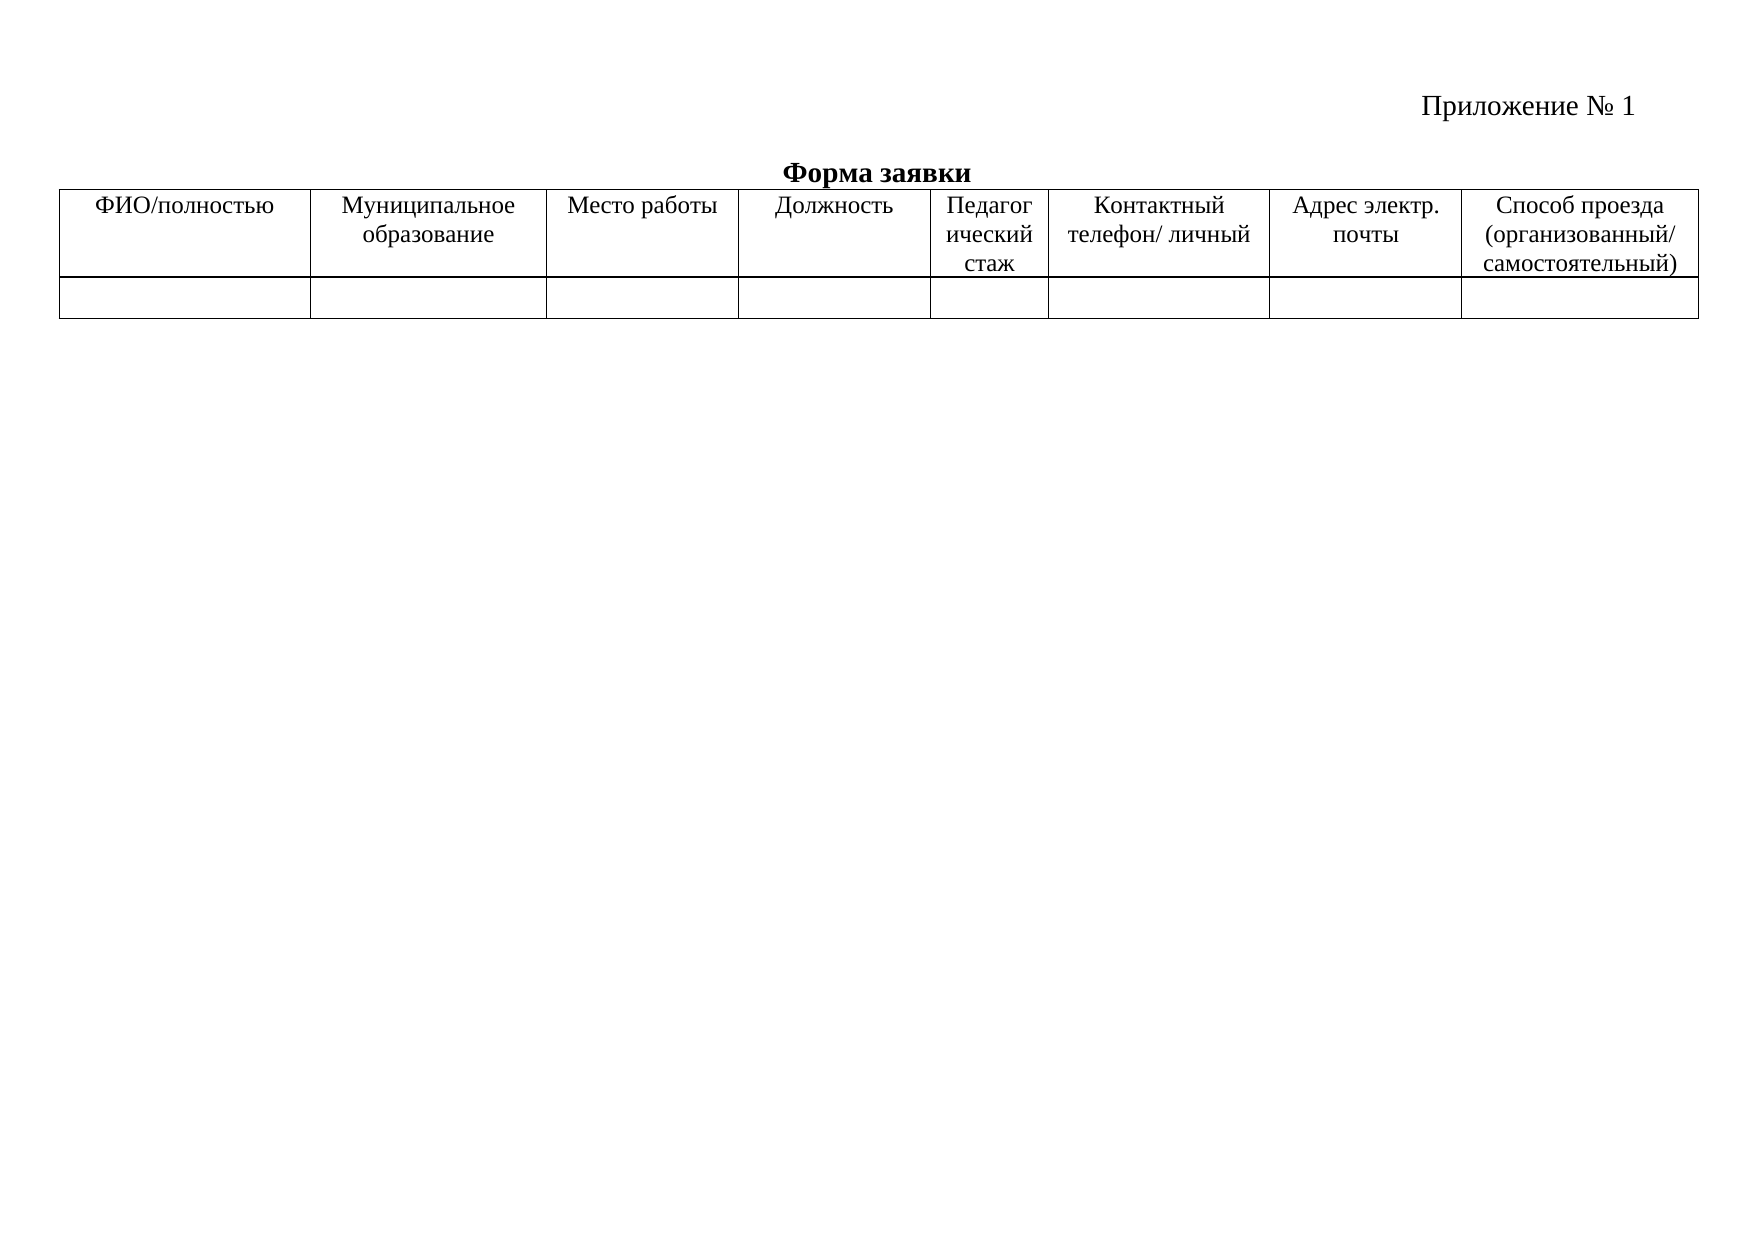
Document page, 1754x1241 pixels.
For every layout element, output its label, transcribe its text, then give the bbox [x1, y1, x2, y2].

table_header Место работы [547, 190, 738, 276]
text Приложение № 1 [118, 88, 1636, 122]
table_header Муниципальное образование [311, 190, 546, 276]
table_cell [1049, 278, 1269, 317]
table_cell [547, 278, 738, 317]
table_cell [60, 278, 310, 317]
table_cell [1462, 278, 1698, 317]
table_cell [311, 278, 546, 317]
table_header Контактный телефон/ личный [1049, 190, 1269, 276]
table_header Педагогический стаж [931, 190, 1048, 276]
table_cell [739, 278, 930, 317]
table_header Адрес электр. почты [1270, 190, 1461, 276]
table_header Должность [739, 190, 930, 276]
text Форма заявки [118, 156, 1636, 189]
table_cell [931, 278, 1048, 317]
table_header ФИО/полностью [60, 190, 310, 276]
table_header Способ проезда (организованный/ самостоятельный) [1462, 190, 1698, 276]
table_cell [1270, 278, 1461, 317]
